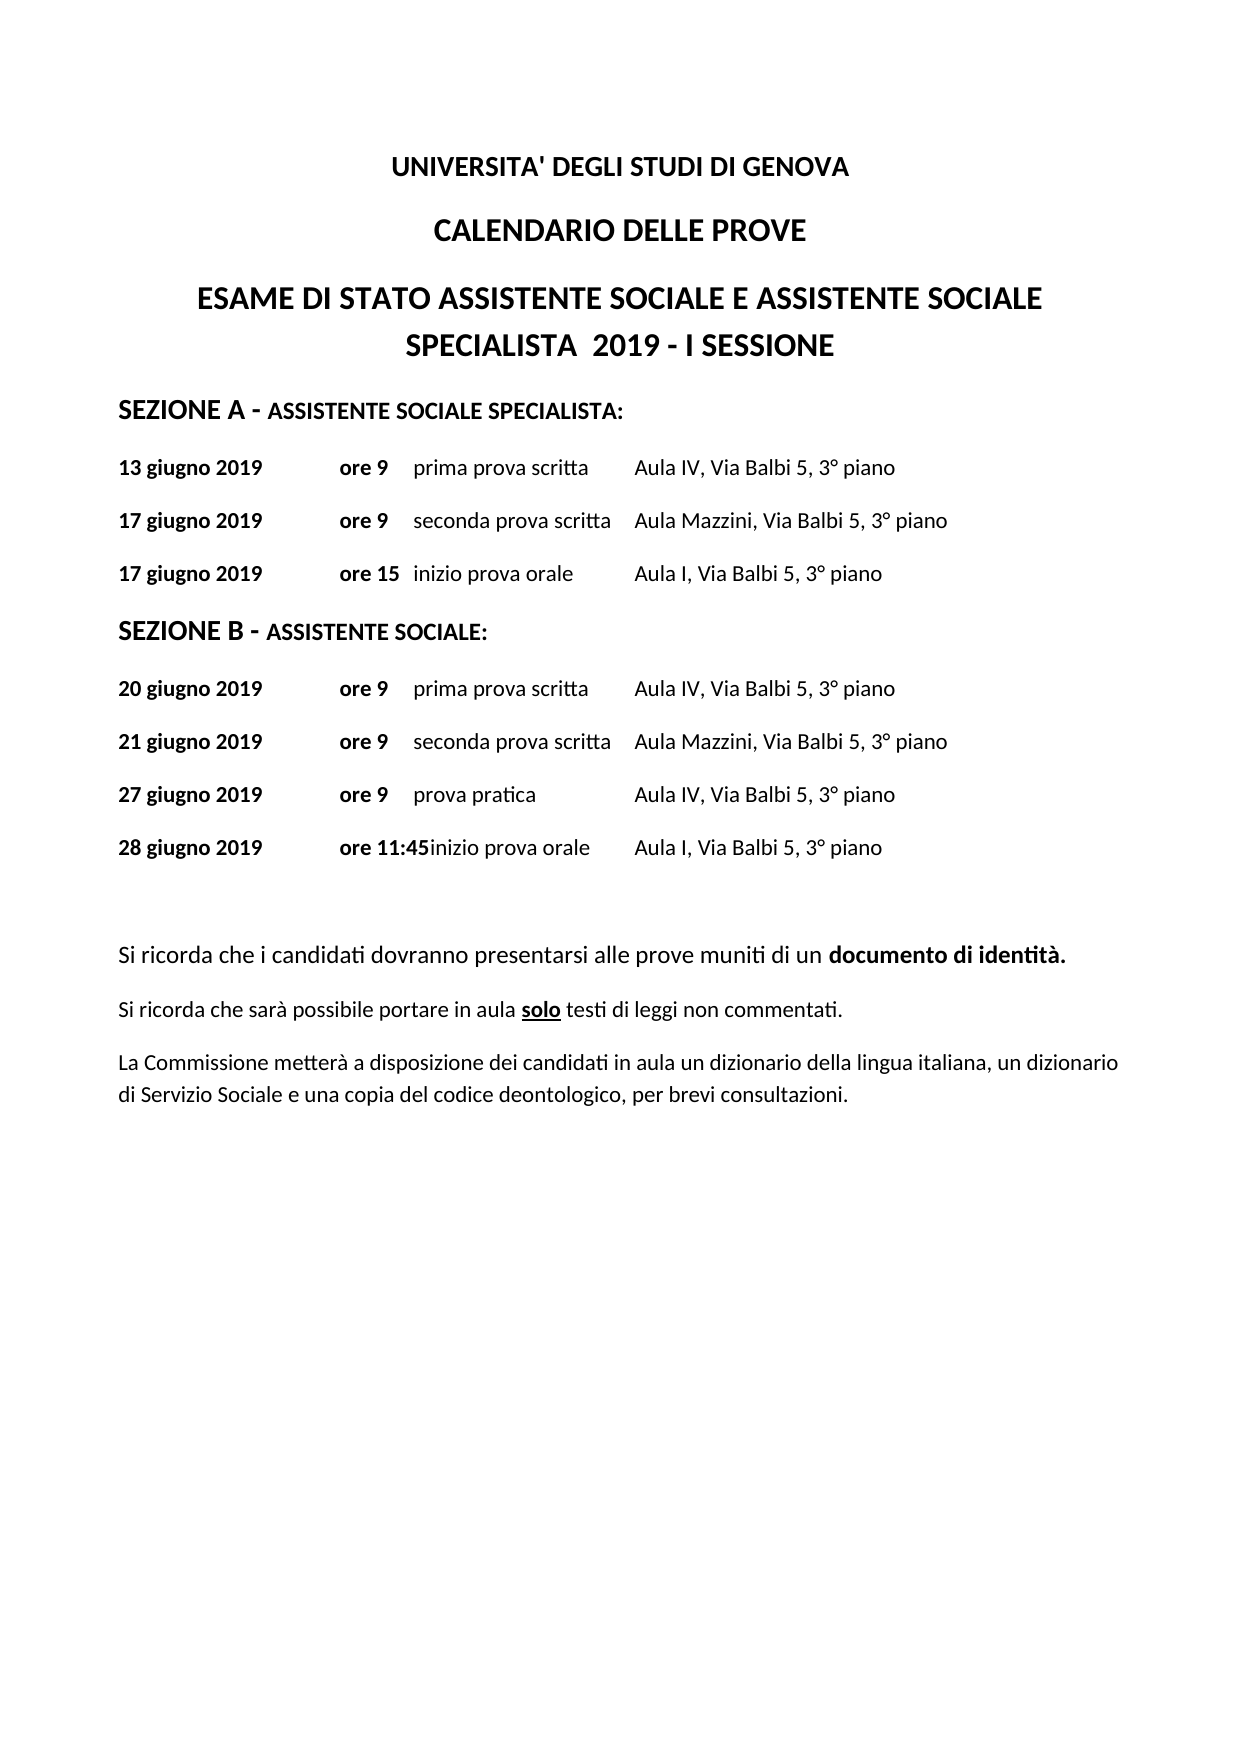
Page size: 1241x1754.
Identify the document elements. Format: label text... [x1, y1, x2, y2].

text Si ricorda che sarà possibile portare in aula solo testi di leggi non commentati. [118, 995, 1122, 1023]
text ESAME DI STATO ASSISTENTE SOCIALE E ASSISTENTE SOCIALE SPECIALISTA 2019 - I SESSIONE [118, 277, 1122, 364]
text 17 giugno 2019 ore 15 inizio prova orale Aula I, Via Balbi 5, 3° piano [118, 559, 1122, 587]
text 20 giugno 2019 ore 9 prima prova scritta Aula IV, Via Balbi 5, 3° piano [118, 674, 1122, 702]
text La Commissione metterà a disposizione dei candidati in aula un dizionario della lingua italiana, un dizionario di Servizio Sociale e una copia del codice deontologico, per brevi consultazioni. [118, 1048, 1122, 1108]
text 28 giugno 2019 ore 11:45inizio prova orale Aula I, Via Balbi 5, 3° piano [118, 833, 1122, 861]
text UNIVERSITA' DEGLI STUDI DI GENOVA [118, 148, 1122, 183]
text 27 giugno 2019 ore 9 prova pratica Aula IV, Via Balbi 5, 3° piano [118, 780, 1122, 808]
text CALENDARIO DELLE PROVE [118, 209, 1122, 250]
text 21 giugno 2019 ore 9 seconda prova scritta Aula Mazzini, Via Balbi 5, 3° piano [118, 727, 1122, 755]
text SEZIONE B - ASSISTENTE SOCIALE: [118, 612, 1122, 648]
text SEZIONE A - ASSISTENTE SOCIALE SPECIALISTA: [118, 391, 1122, 427]
text Si ricorda che i candidati dovranno presentarsi alle prove muniti di un documento di identità. [118, 939, 1122, 969]
text 13 giugno 2019 ore 9 prima prova scritta Aula IV, Via Balbi 5, 3° piano [118, 453, 1122, 481]
text 17 giugno 2019 ore 9 seconda prova scritta Aula Mazzini, Via Balbi 5, 3° piano [118, 506, 1122, 534]
